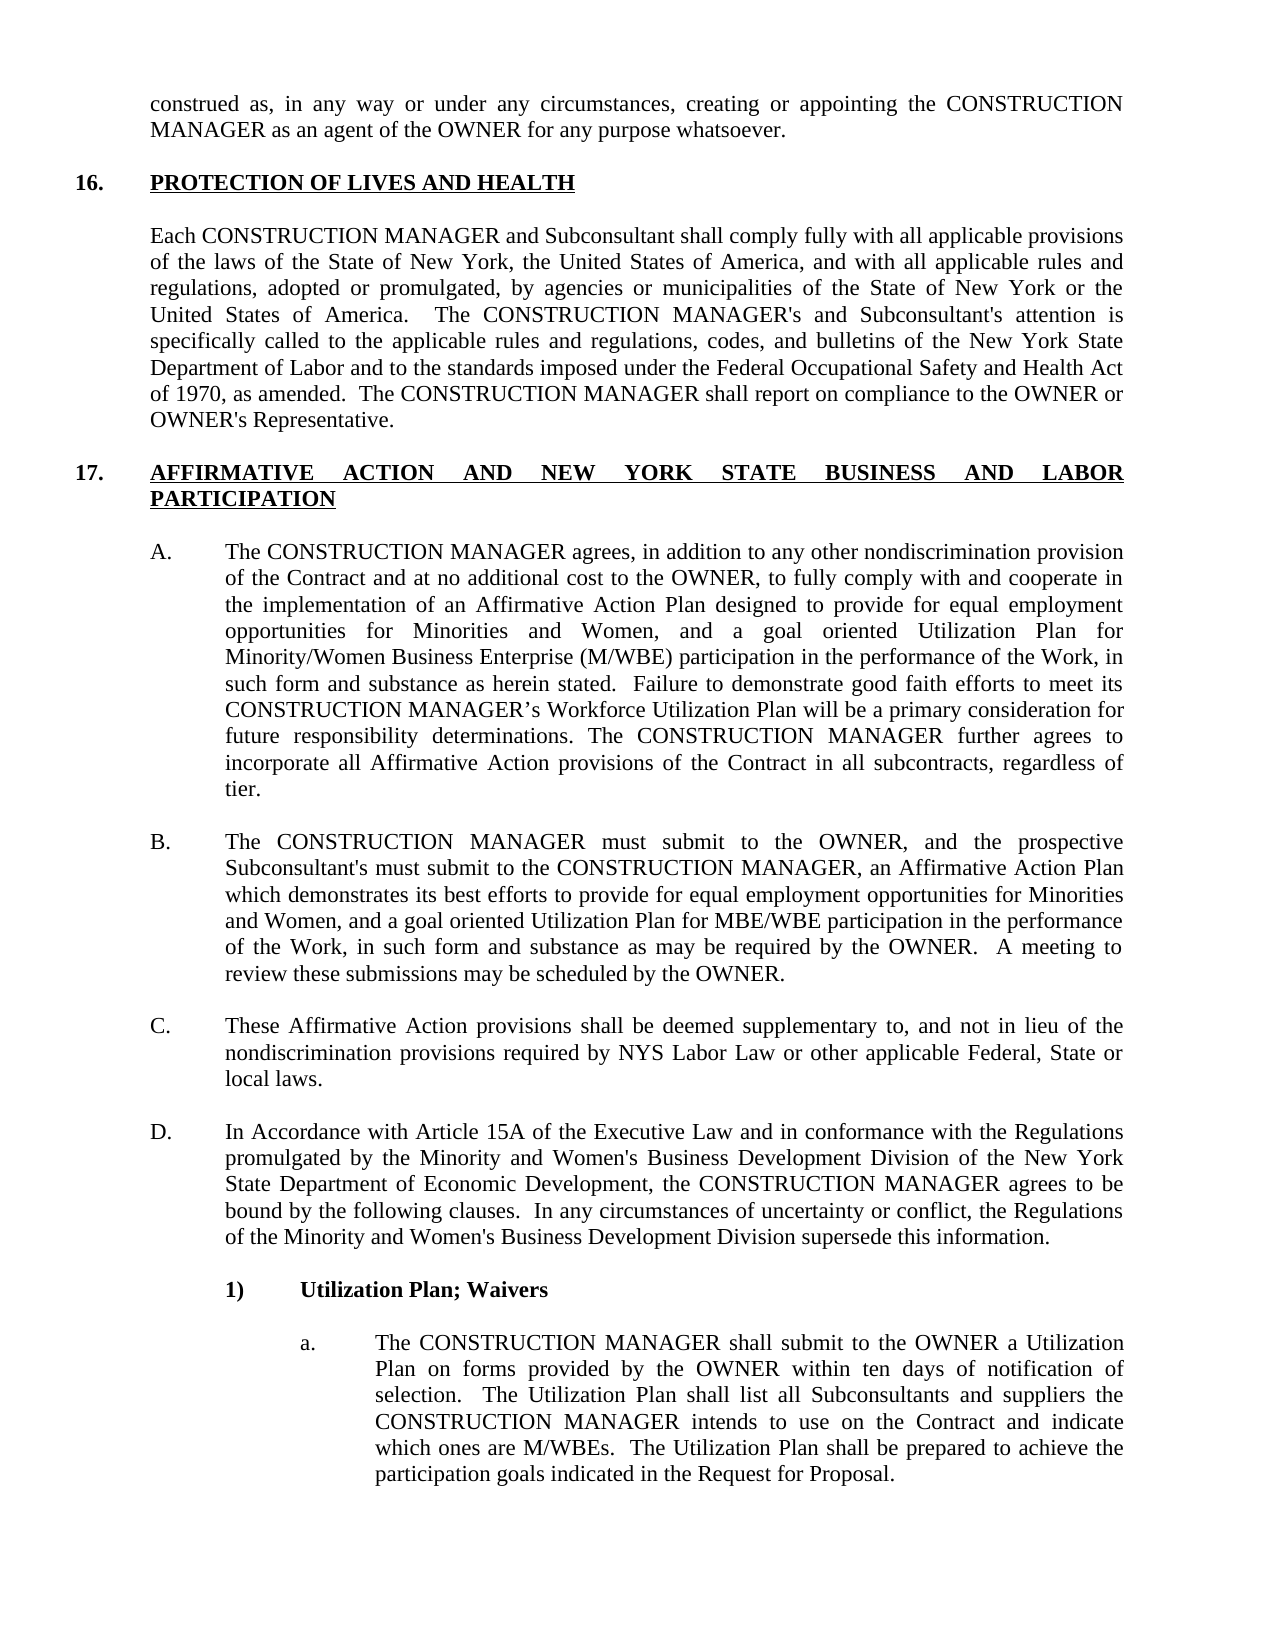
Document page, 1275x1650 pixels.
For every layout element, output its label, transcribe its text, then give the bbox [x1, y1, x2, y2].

text B. The CONSTRUCTION MANAGER must submit to the OWNER, and the prospective Subconsultant's must submit to the CONSTRUCTION MANAGER, an Affirmative Action Plan which demonstrates its best efforts to provide for equal employment opportunities for Minorities and Women, and a goal oriented Utilization Plan for MBE/WBE participation in the performance of the Work, in such form and substance as may be required by the OWNER. A meeting to review these submissions may be scheduled by the OWNER. [150, 828, 1125, 986]
text 17. AFFIRMATIVE ACTION AND STATE BUSINESS AND LABOR PARTICIPATION [75, 459, 1125, 512]
text 16. PROTECTION OF LIVES AND HEALTH [75, 169, 1125, 195]
text a. The CONSTRUCTION MANAGER shall submit to the OWNER a Utilization Plan on forms provided by the OWNER within ten days of notification of selection. The Utilization Plan shall list all Subconsultants and suppliers the CONSTRUCTION MANAGER intends to use on the Contract and indicate which ones are M/WBEs. The Utilization Plan shall be prepared to achieve the participation goals indicated in the Request for Proposal. [300, 1329, 1125, 1487]
text D. In Accordance with Article 15A of the Executive Law and in conformance with the Regulations promulgated by the Minority and Women's Business Development Division of the New York State Department of Economic Development, the CONSTRUCTION MANAGER agrees to be bound by the following clauses. In any circumstances of uncertainty or conflict, the Regulations of the Minority and Women's Business Development Division supersede this information. [150, 1118, 1125, 1249]
text A. The CONSTRUCTION MANAGER agrees, in addition to any other nondiscrimination provision of the Contract and at no additional cost to the OWNER, to fully comply with and cooperate in the implementation of an Affirmative Action Plan designed to provide for equal employment opportunities for Minorities and Women, and a goal oriented Utilization Plan for Minority/Women Business Enterprise (M/WBE) participation in the performance of the Work, in such form and substance as herein stated. Failure to demonstrate good faith efforts to meet its CONSTRUCTION MANAGER’s Workforce Utilization Plan will be a primary consideration for future responsibility determinations. The CONSTRUCTION MANAGER further agrees to incorporate all Affirmative Action provisions of the Contract in all subcontracts, regardless of tier. [150, 538, 1125, 802]
text C. These Affirmative Action provisions shall be deemed supplementary to, and not in lieu of the nondiscrimination provisions required by NYS Labor Law or other applicable Federal, State or local laws. [150, 1012, 1125, 1091]
text 1) Utilization Plan; Waivers [225, 1276, 1125, 1302]
text Each CONSTRUCTION MANAGER and Subconsultant shall comply fully with all applicable provisions of the laws of the State of New York, the United States of America, and with all applicable rules and regulations, adopted or promulgated, by agencies or municipalities of the State of New York or the United States of America. The CONSTRUCTION MANAGER's and Subconsultant's attention is specifically called to the applicable rules and regulations, codes, and bulletins of the New York State Department of Labor and to the standards imposed under the Federal Occupational Safety and Health Act of 1970, as amended. The CONSTRUCTION MANAGER shall report on compliance to the OWNER or OWNER's Representative. [150, 222, 1125, 433]
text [150, 90, 1125, 143]
